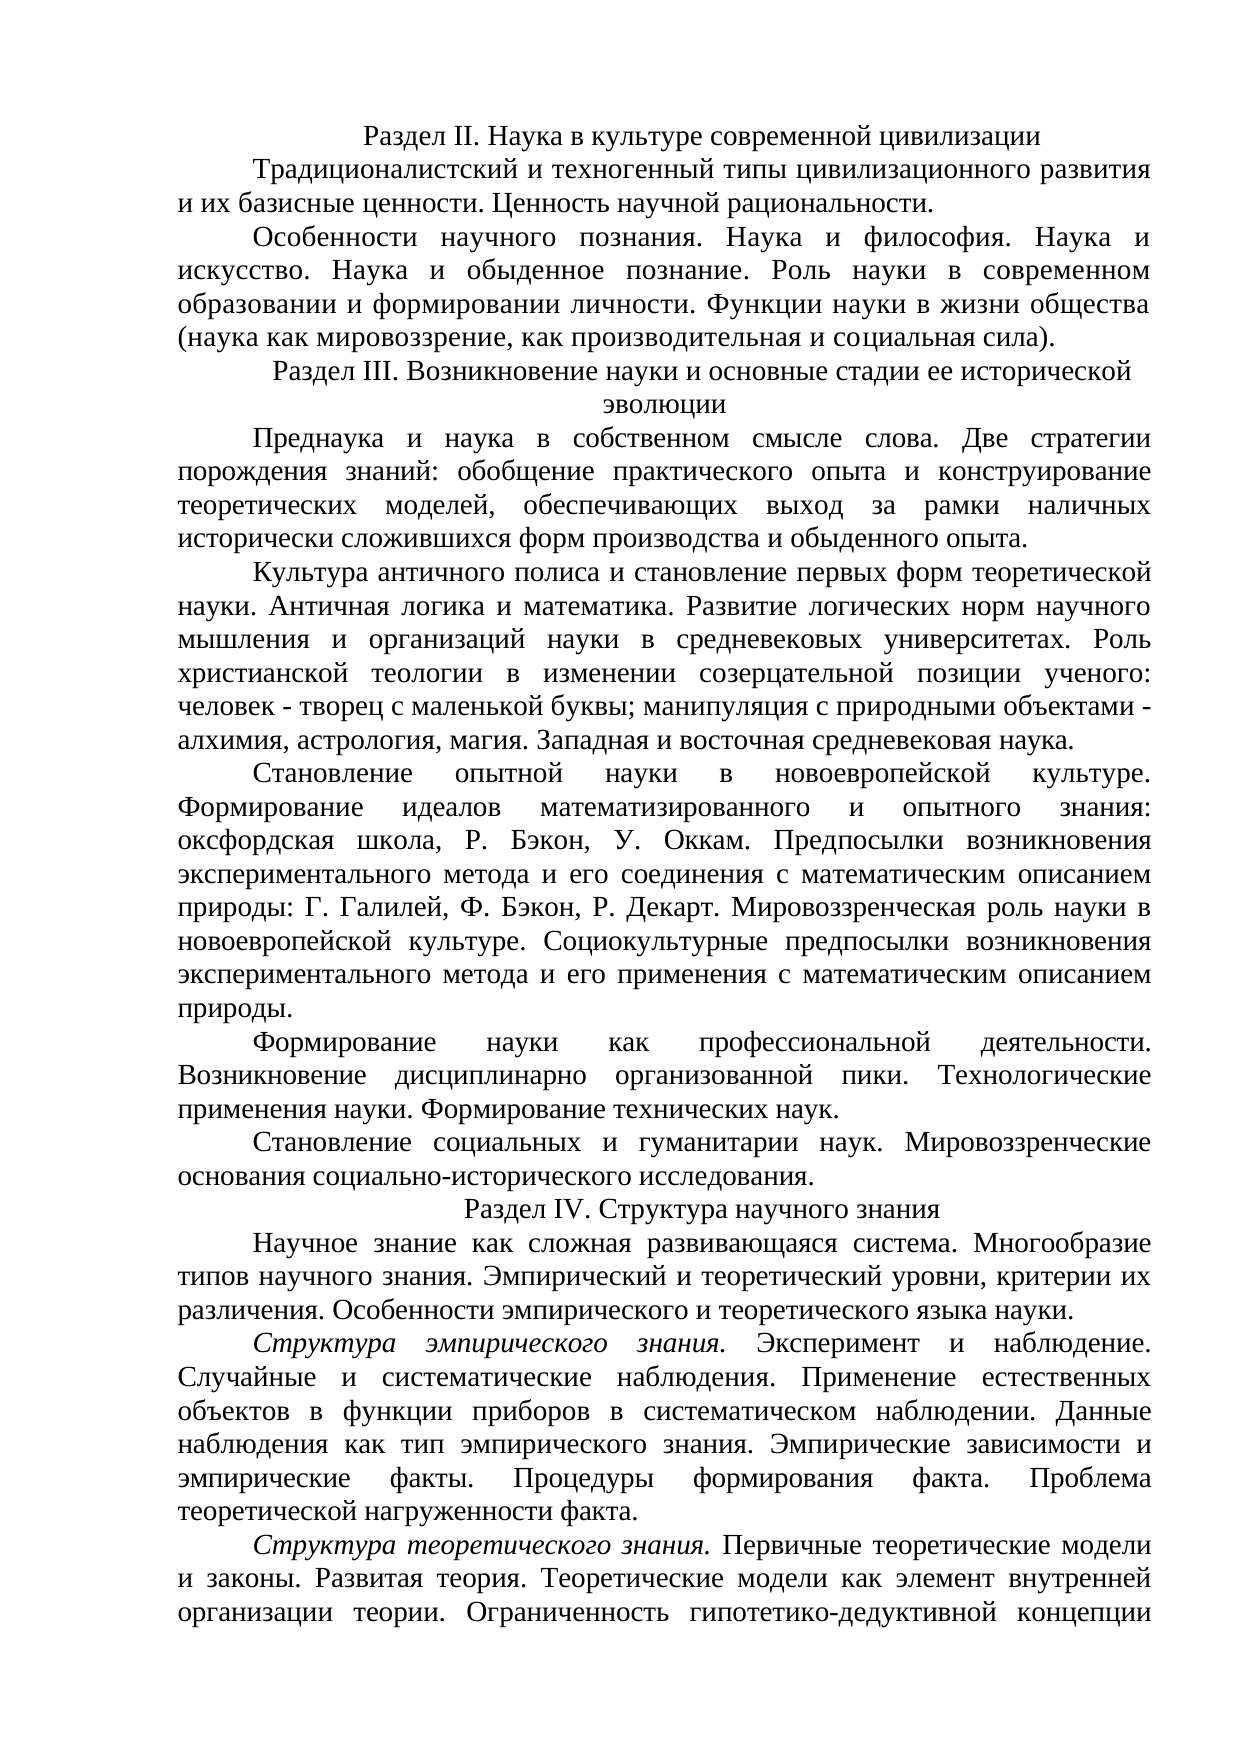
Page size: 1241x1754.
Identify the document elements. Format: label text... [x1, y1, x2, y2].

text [177, 1527, 1152, 1627]
text Особенности научного познания. Наука и философия. Наука и искусство. Наука и обыденное познание. Роль науки в современном образовании и формировании личности. Функции науки в жизни общества (наука как мировоззрение, как производительная и социальная сила). [177, 219, 1152, 353]
text Становление социальных и гуманитарии наук. Мировоззренческие основания социально-исторического исследования. [177, 1124, 1152, 1191]
text Научное знание как сложная развивающаяся система. Многообразие типов научного знания. Эмпирический и теоретический уровни, критерии их различения. Особенности эмпирического и теоретического языка науки. [177, 1225, 1152, 1326]
text Структура эмпирического знания. Эксперимент и наблюдение. Случайные и систематические наблюдения. Применение естественных объектов в функции приборов в систематическом наблюдении. Данные наблюдения как тип эмпирического знания. Эмпирические зависимости и эмпирические факты. Процедуры формирования факта. Проблема теоретической нагруженности факта. [177, 1326, 1152, 1527]
text Становление опытной науки в новоевропейской культуре. Формирование идеалов математизированного и опытного знания: оксфордская школа, Р. Бэкон, У. Оккам. Предпосылки возникновения экспериментального метода и его соединения с математическим описанием природы: Г. Галилей, Ф. Бэкон, Р. Декарт. Мировоззренческая роль науки в новоевропейской культуре. Социокультурные предпосылки возникновения экспериментального метода и его применения с математическим описанием природы. [177, 755, 1152, 1024]
text Раздел IV. Структура научного знания [177, 1191, 1152, 1225]
text Культура античного полиса и становление первых форм теоретической науки. Античная логика и математика. Развитие логических норм научного мышления и организаций науки в средневековых университетах. Роль христианской теологии в изменении созерцательной позиции ученого: человек - творец с маленькой буквы; манипуляция с природными объектами - алхимия, астрология, магия. Западная и восточная средневековая наука. [177, 554, 1152, 755]
text Раздел II. Наука в культуре современной цивилизации [177, 118, 1152, 152]
text Преднаука и наука в собственном смысле слова. Две стратегии порождения знаний: обобщение практического опыта и конструирование теоретических моделей, обеспечивающих выход за рамки наличных исторически сложившихся форм производства и обыденного опыта. [177, 420, 1152, 554]
text Раздел III. Возникновение науки и основные стадии ее исторической эволюции [177, 353, 1152, 420]
text Традиционалистский и техногенный типы цивилизационного развития и их базисные ценности. Ценность научной рациональности. [177, 152, 1152, 219]
text Формирование науки как профессиональной деятельности. Возникновение дисциплинарно организованной пики. Технологические применения науки. Формирование технических наук. [177, 1024, 1152, 1124]
